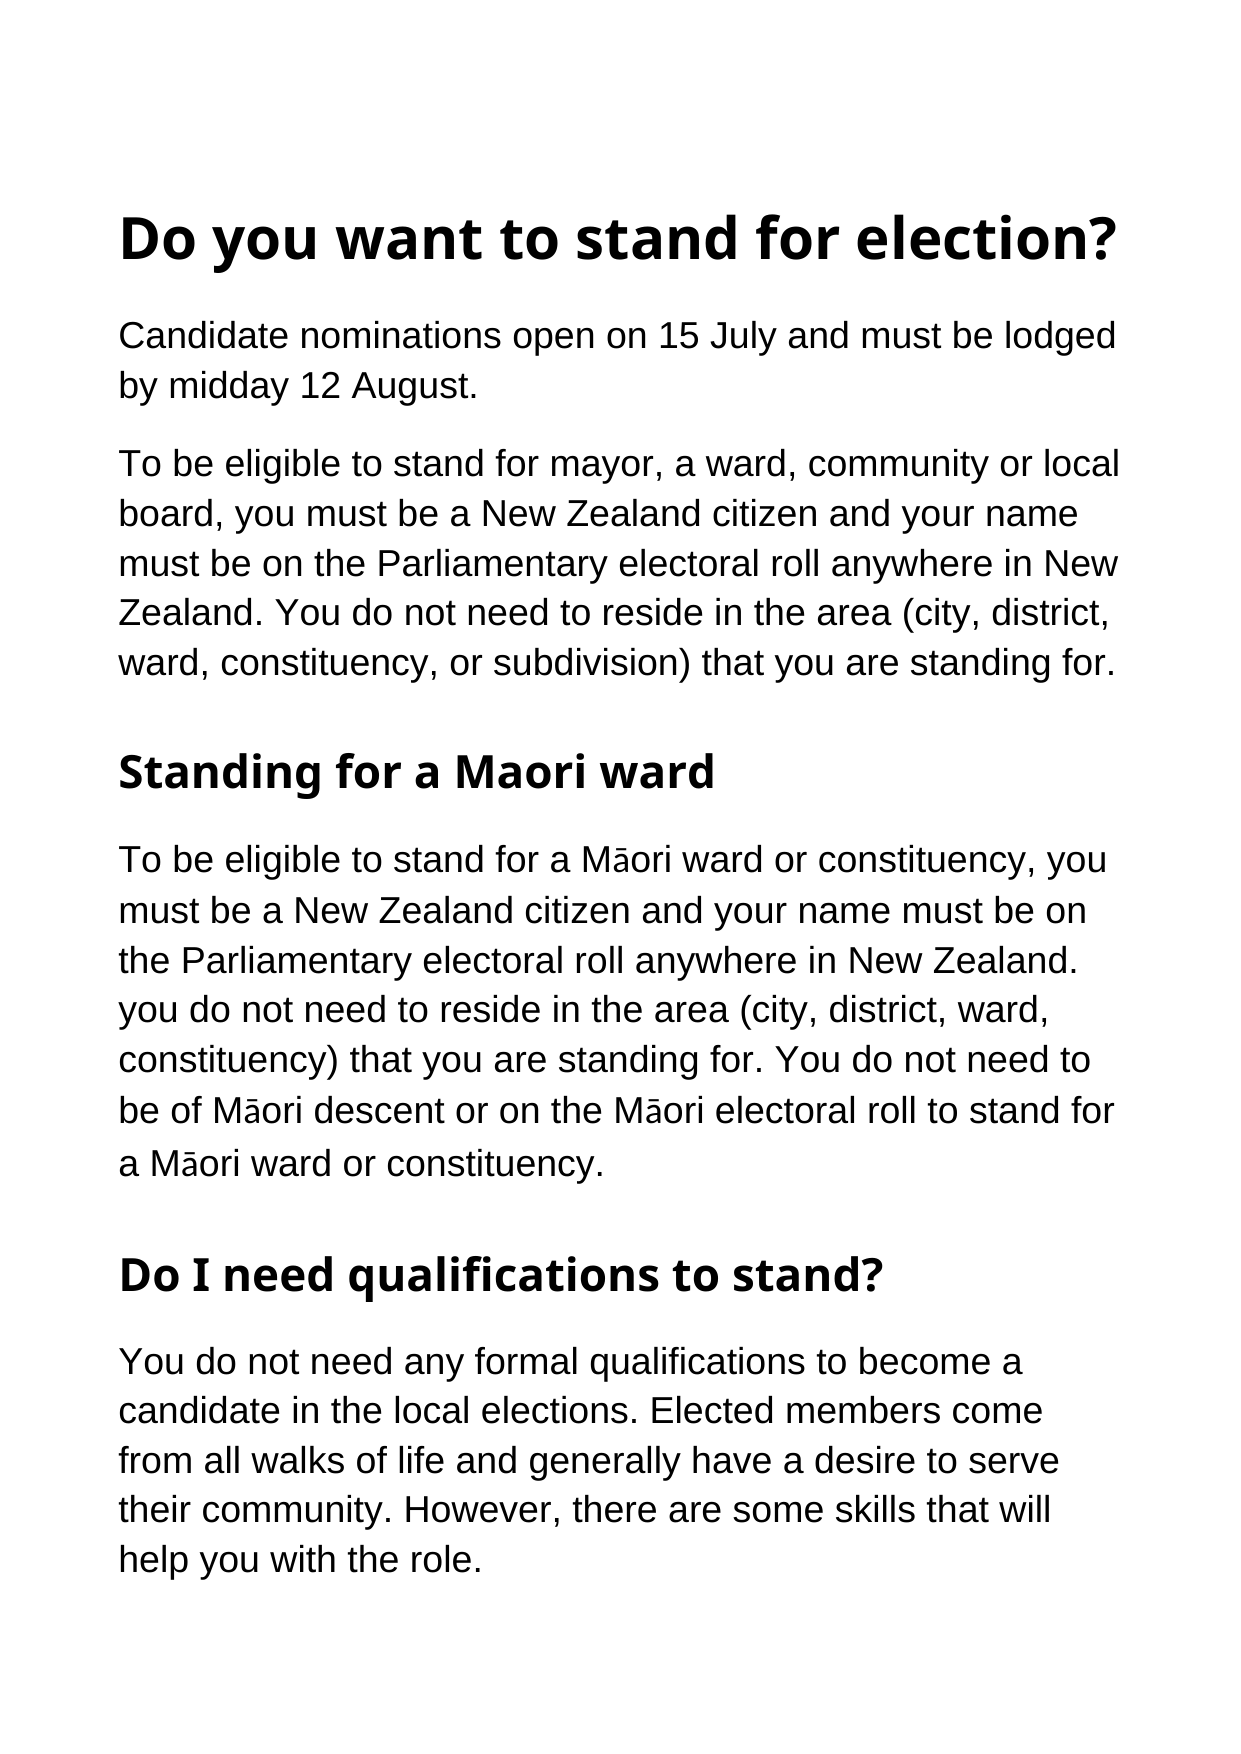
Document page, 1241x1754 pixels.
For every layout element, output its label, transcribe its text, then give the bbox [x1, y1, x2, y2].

text Candidate nominations open on 15 July and must be lodged by midday 12 August. [118, 313, 1122, 406]
subtitle Standing for a Maori ward [118, 739, 1122, 802]
subtitle Do you want to stand for election? [118, 197, 1122, 276]
text You do not need any formal qualifications to become a candidate in the local elections. Elected members come from all walks of life and generally have a desire to serve their community. However, there are some skills that will help you with the role. [118, 1339, 1122, 1580]
text To be eligible to stand for a Māori ward or constituency, you must be a New Zealand citizen and your name must be on the Parliamentary electoral roll anywhere in New Zealand. you do not need to reside in the area (city, district, ward, constituency) that you are standing for. You do not need to be of Māori descent or on the Māori electoral roll to stand for a Māori ward or constituency. [118, 836, 1122, 1186]
subtitle Do I need qualifications to stand? [118, 1242, 1122, 1305]
text To be eligible to stand for mayor, a ward, community or local board, you must be a New Zealand citizen and your name must be on the Parliamentary electoral roll anywhere in New Zealand. You do not need to reside in the area (city, district, ward, constituency, or subdivision) that you are standing for. [118, 442, 1122, 683]
